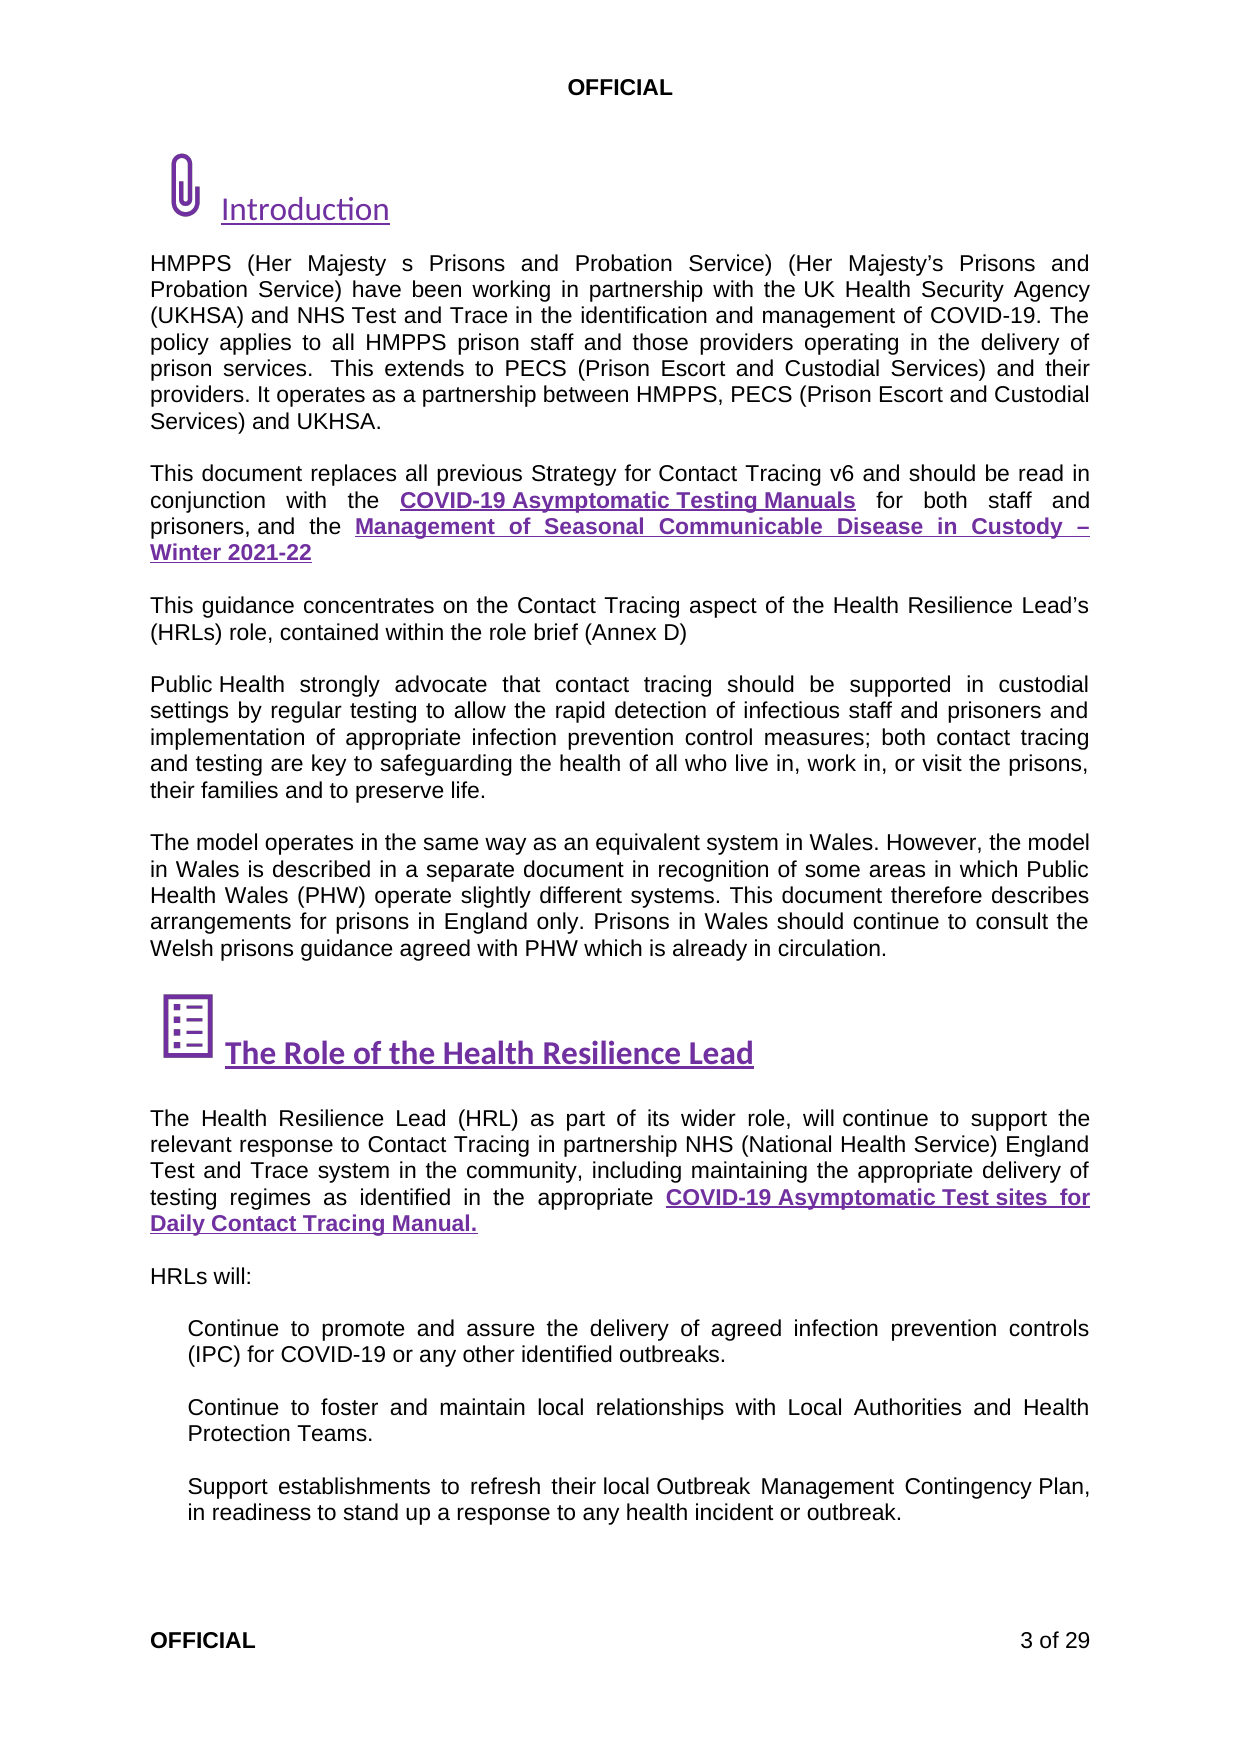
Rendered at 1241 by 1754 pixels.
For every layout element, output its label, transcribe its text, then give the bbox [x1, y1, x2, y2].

text This guidance concentrates on the Contact Tracing aspect of the Health Resilience Lead’s (HRLs) role, contained within the role brief (Annex D) [150, 592, 1090, 645]
text The Health Resilience Lead (HRL) as part of its wider role, will continue to support the relevant response to Contact Tracing in partnership NHS (National Health Service) England Test and Trace system in the community, including maintaining the appropriate delivery of testing regimes as identified in the appropriate COVID-19 Asymptomatic Test sites for Daily Contact Tracing Manual. [150, 1104, 1090, 1236]
text This document replaces all previous Strategy for Contact Tracing v6 and should be read in conjunction with the COVID-19 Asymptomatic Testing Manuals for both staff and prisoners, and the Management of Seasonal Communicable Disease in Custody – Winter 2021-22 [150, 460, 1090, 566]
text The model operates in the same way as an equivalent system in Wales. However, the model in Wales is described in a separate document in recognition of some areas in which Public Health Wales (PHW) operate slightly different systems. This document therefore describes arrangements for prisons in England only. Prisons in Wales should continue to consult the Welsh prisons guidance agreed with PHW which is already in circulation. [150, 829, 1090, 961]
text Continue to promote and assure the delivery of agreed infection prevention controls (IPC) for COVID-19 or any other identified outbreaks. [187, 1314, 1090, 1367]
text Continue to foster and maintain local relationships with Local Authorities and Health Protection Teams. [187, 1394, 1090, 1446]
picture [150, 150, 221, 221]
text HMPPS (Her Majesty s Prisons and Probation Service) (Her Majesty’s Prisons and Probation Service) have been working in partnership with the UK Health Security Agency (UKHSA) and NHS Test and Trace in the identification and management of COVID-19. The policy applies to all HMPPS prison staff and those providers operating in the delivery of prison services. This extends to PECS (Prison Escort and Custodial Services) and their providers. It operates as a partnership between HMPPS, PECS (Prison Escort and Custodial Services) and UKHSA. [150, 249, 1090, 434]
text Public Health strongly advocate that contact tracing should be supported in custodial settings by regular testing to allow the rapid detection of infectious staff and prisoners and implementation of appropriate infection prevention control measures; both contact tracing and testing are key to safeguarding the health of all who live in, work in, or visit the prisons, their families and to preserve life. [150, 671, 1090, 803]
text The Role of the Health Resilience Lead [150, 989, 1090, 1072]
text HRLs will: [150, 1263, 1090, 1289]
picture [150, 989, 226, 1064]
text Support establishments to refresh their local Outbreak Management Contingency Plan, in readiness to stand up a response to any health incident or outbreak. [187, 1473, 1090, 1525]
subtitle Introduction [150, 150, 1090, 229]
